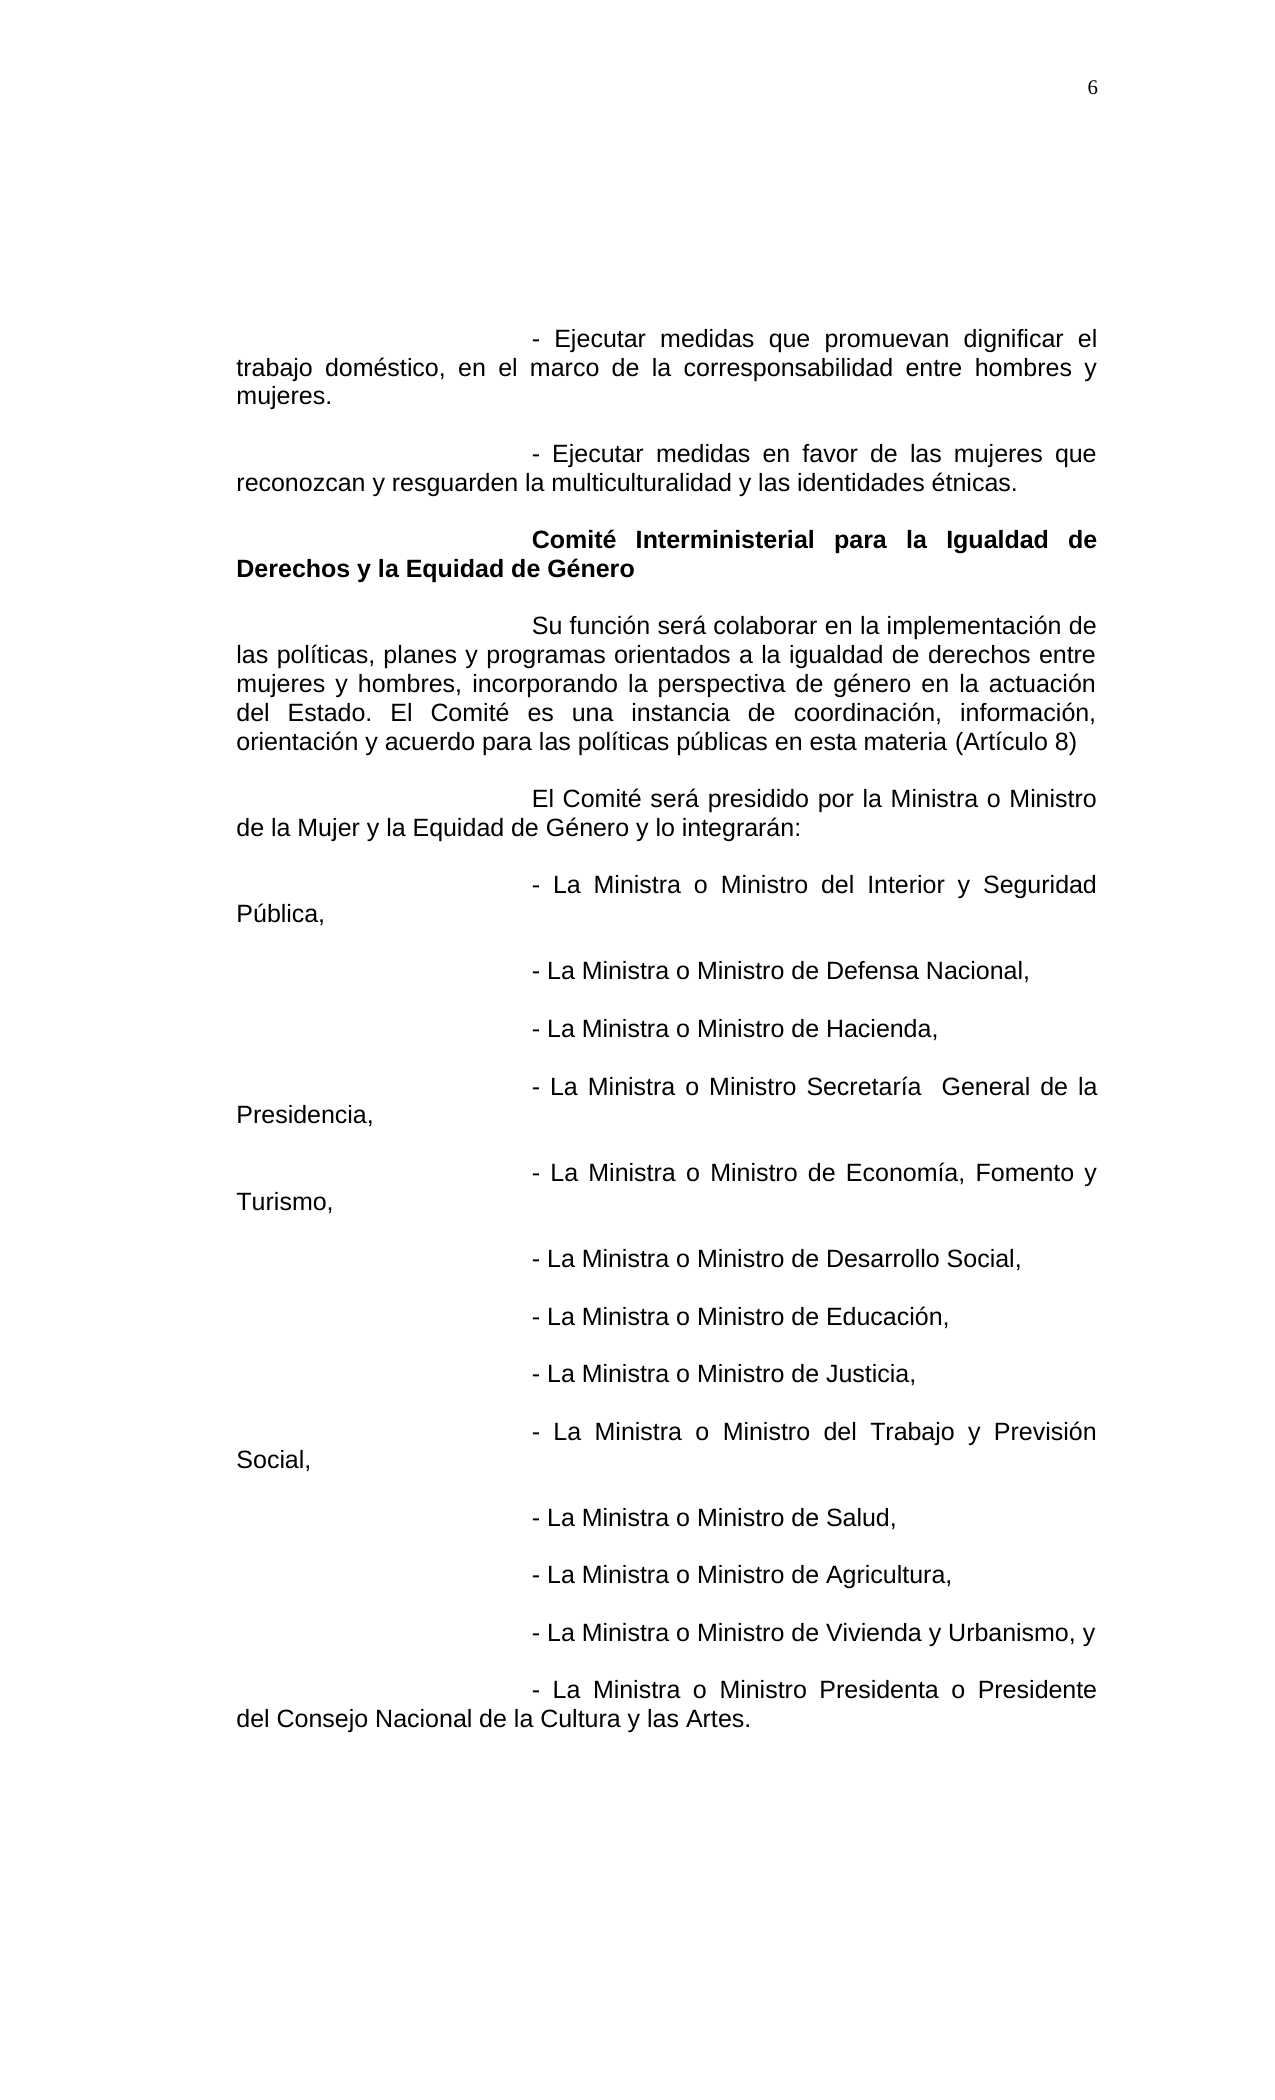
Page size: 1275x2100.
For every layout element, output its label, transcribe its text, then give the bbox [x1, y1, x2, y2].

text - La Ministra o Ministro de Hacienda, [236, 1014, 1098, 1043]
text - La Ministra o Ministro de Educación, [236, 1302, 1098, 1330]
text - La Ministra o Ministro de Desarrollo Social, [236, 1244, 1098, 1273]
text - La Ministra o Ministro de Agricultura, [236, 1560, 1098, 1589]
text Su función será colaborar en la implementación de las políticas, planes y programas orientados a la igualdad de derechos entre mujeres y hombres, incorporando la perspectiva de género en la actuación del Estado. El Comité es una instancia de coordinación, información, orientación y acuerdo para las políticas públicas en esta materia (Artículo 8) [236, 612, 1098, 755]
text - La Ministra o Ministro Secretaría General de la Presidencia, [236, 1072, 1098, 1129]
text Comité Interministerial para la Igualdad de Derechos y la Equidad de Género [236, 525, 1098, 583]
text - La Ministra o Ministro de Economía, Fomento y Turismo, [236, 1158, 1098, 1215]
text - La Ministra o Ministro Presidenta o Presidente del Consejo Nacional de la Cultura y las Artes. [236, 1675, 1098, 1733]
text - La Ministra o Ministro de Salud, [236, 1503, 1098, 1532]
text El Comité será presidido por la Ministra o Ministro de la Mujer y la Equidad de Género y lo integrarán: [236, 784, 1098, 842]
text - La Ministra o Ministro del Interior y Seguridad Pública, [236, 870, 1098, 928]
text - La Ministra o Ministro de Justicia, [236, 1359, 1098, 1388]
text - Ejecutar medidas en favor de las mujeres que reconozcan y resguarden la multiculturalidad y las identidades étnicas. [236, 439, 1098, 497]
text - Ejecutar medidas que promuevan dignificar el trabajo doméstico, en el marco de la corresponsabilidad entre hombres y mujeres. [236, 324, 1098, 410]
text - La Ministra o Ministro de Defensa Nacional, [236, 957, 1098, 985]
text - La Ministra o Ministro del Trabajo y Previsión Social, [236, 1417, 1098, 1474]
text - La Ministra o Ministro de Vivienda y Urbanismo, y [236, 1618, 1098, 1647]
